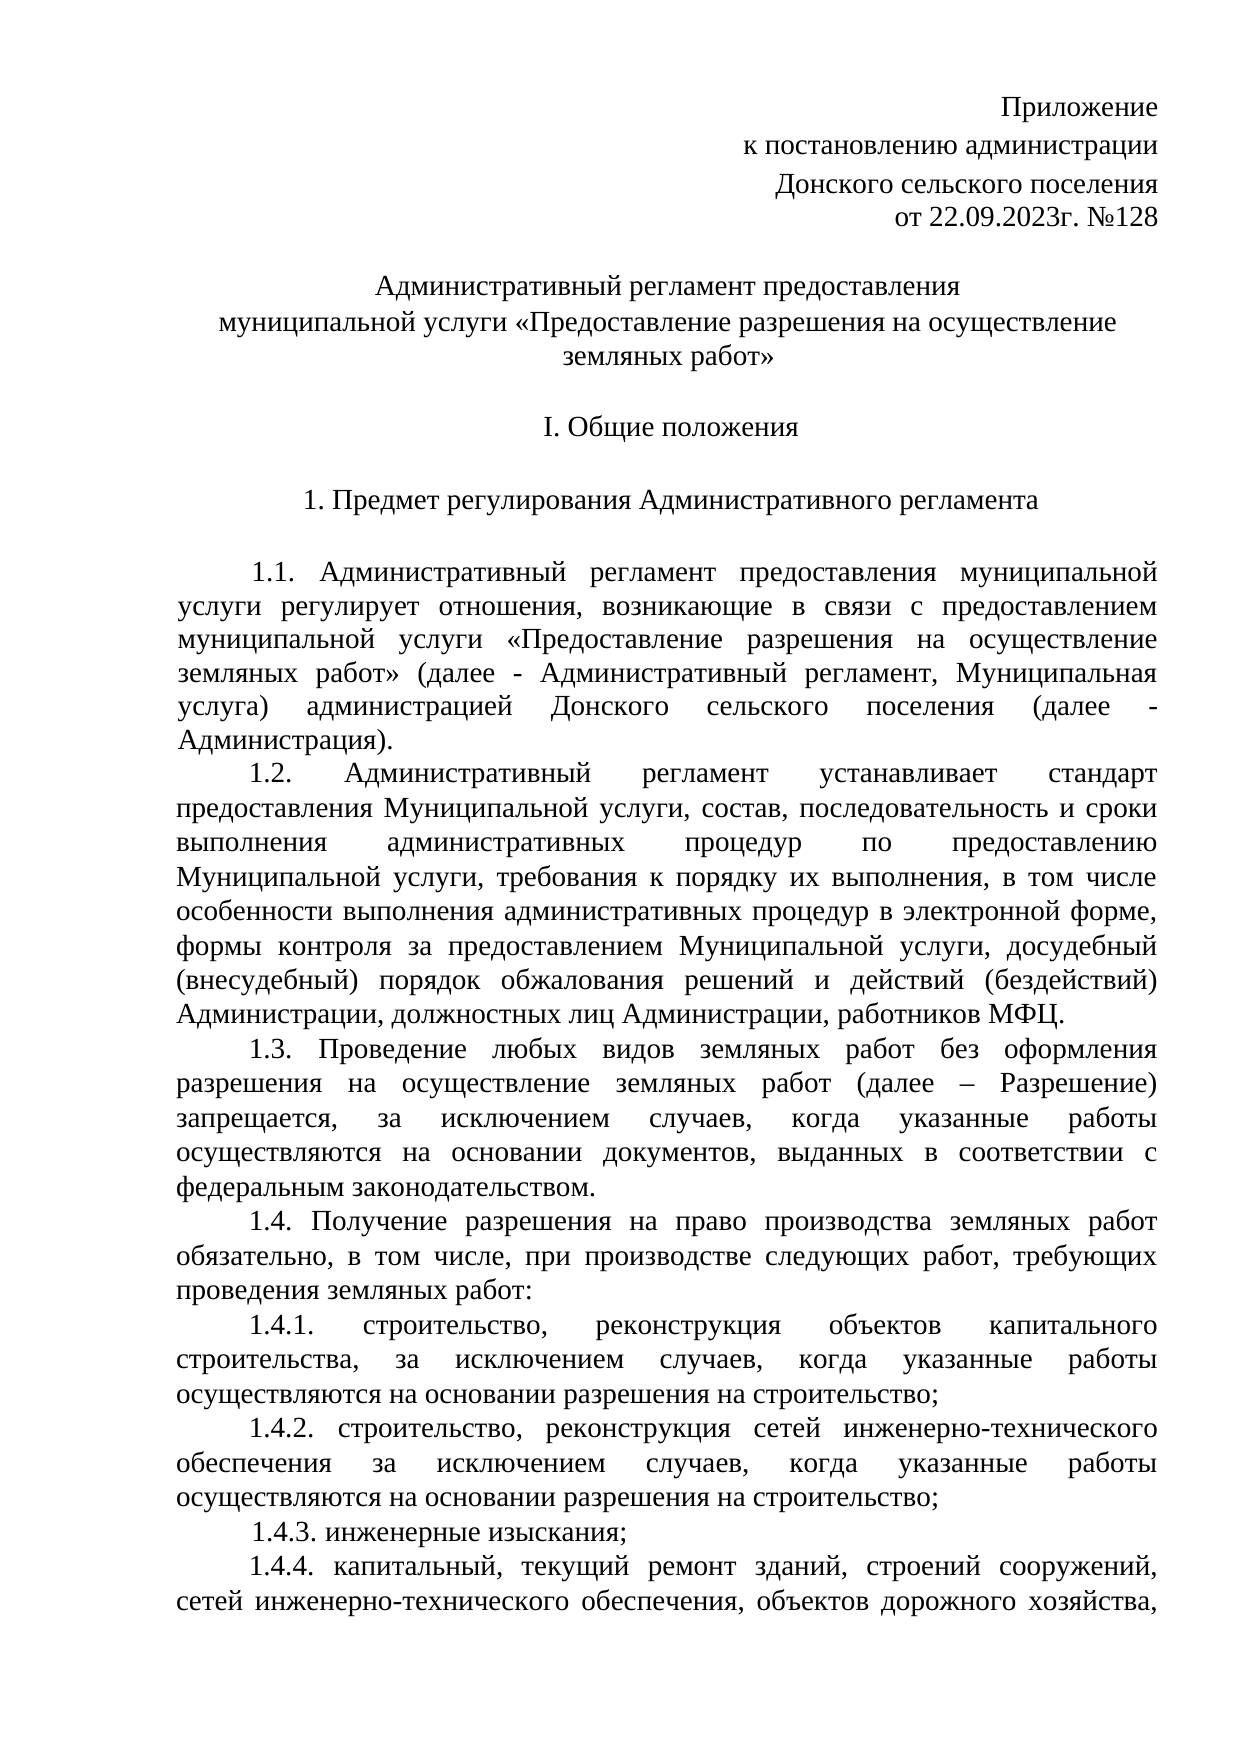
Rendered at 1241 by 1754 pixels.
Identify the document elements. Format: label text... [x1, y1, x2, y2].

text от 22.09.2023г. №128 [177, 199, 1158, 233]
text 1.4.1. строительство, реконструкция объектов капитального строительства, за исключением случаев, когда указанные работы осуществляются на основании разрешения на строительство; [176, 1307, 1158, 1409]
text Административный регламент предоставления [177, 268, 1157, 302]
text 1.4. Получение разрешения на право производства земляных работ обязательно, в том числе, при производстве следующих работ, требующих проведения земляных работ: [176, 1203, 1158, 1306]
text 1.2. Административный регламент устанавливает стандарт предоставления Муниципальной услуги, состав, последовательность и сроки выполнения административных процедур по предоставлению Муниципальной услуги, требования к порядку их выполнения, в том числе особенности выполнения административных процедур в электронной форме, формы контроля за предоставлением Муниципальной услуги, досудебный (внесудебный) порядок обжалования решений и действий (бездействий) Администрации, должностных лиц Администрации, работников МФЦ. [176, 755, 1158, 1030]
text 1. Предмет регулирования Административного регламента [184, 482, 1158, 515]
text 1.4.2. строительство, реконструкция сетей инженерно-технического обеспечения за исключением случаев, когда указанные работы осуществляются на основании разрешения на строительство; [176, 1410, 1158, 1513]
text к постановлению администрации [177, 127, 1158, 161]
text муниципальной услуги «Предоставление разрешения на осуществление земляных работ» [177, 304, 1158, 372]
text I. Общие положения [184, 409, 1158, 443]
text 1.1. Административный регламент предоставления муниципальной услуги регулирует отношения, возникающие в связи с предоставлением муниципальной услуги «Предоставление разрешения на осуществление земляных работ» (далее - Административный регламент, Муниципальная услуга) администрацией Донского сельского поселения (далее - Администрация). [177, 554, 1158, 755]
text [176, 1548, 1158, 1616]
text 1.3. Проведение любых видов земляных работ без оформления разрешения на осуществление земляных работ (далее – Разрешение) запрещается, за исключением случаев, когда указанные работы осуществляются на основании документов, выданных в соответствии с федеральным законодательством. [176, 1031, 1158, 1203]
text 1.4.3. инженерные изыскания; [251, 1514, 1158, 1547]
text Приложение [177, 89, 1158, 122]
text Донского сельского поселения [177, 166, 1158, 199]
